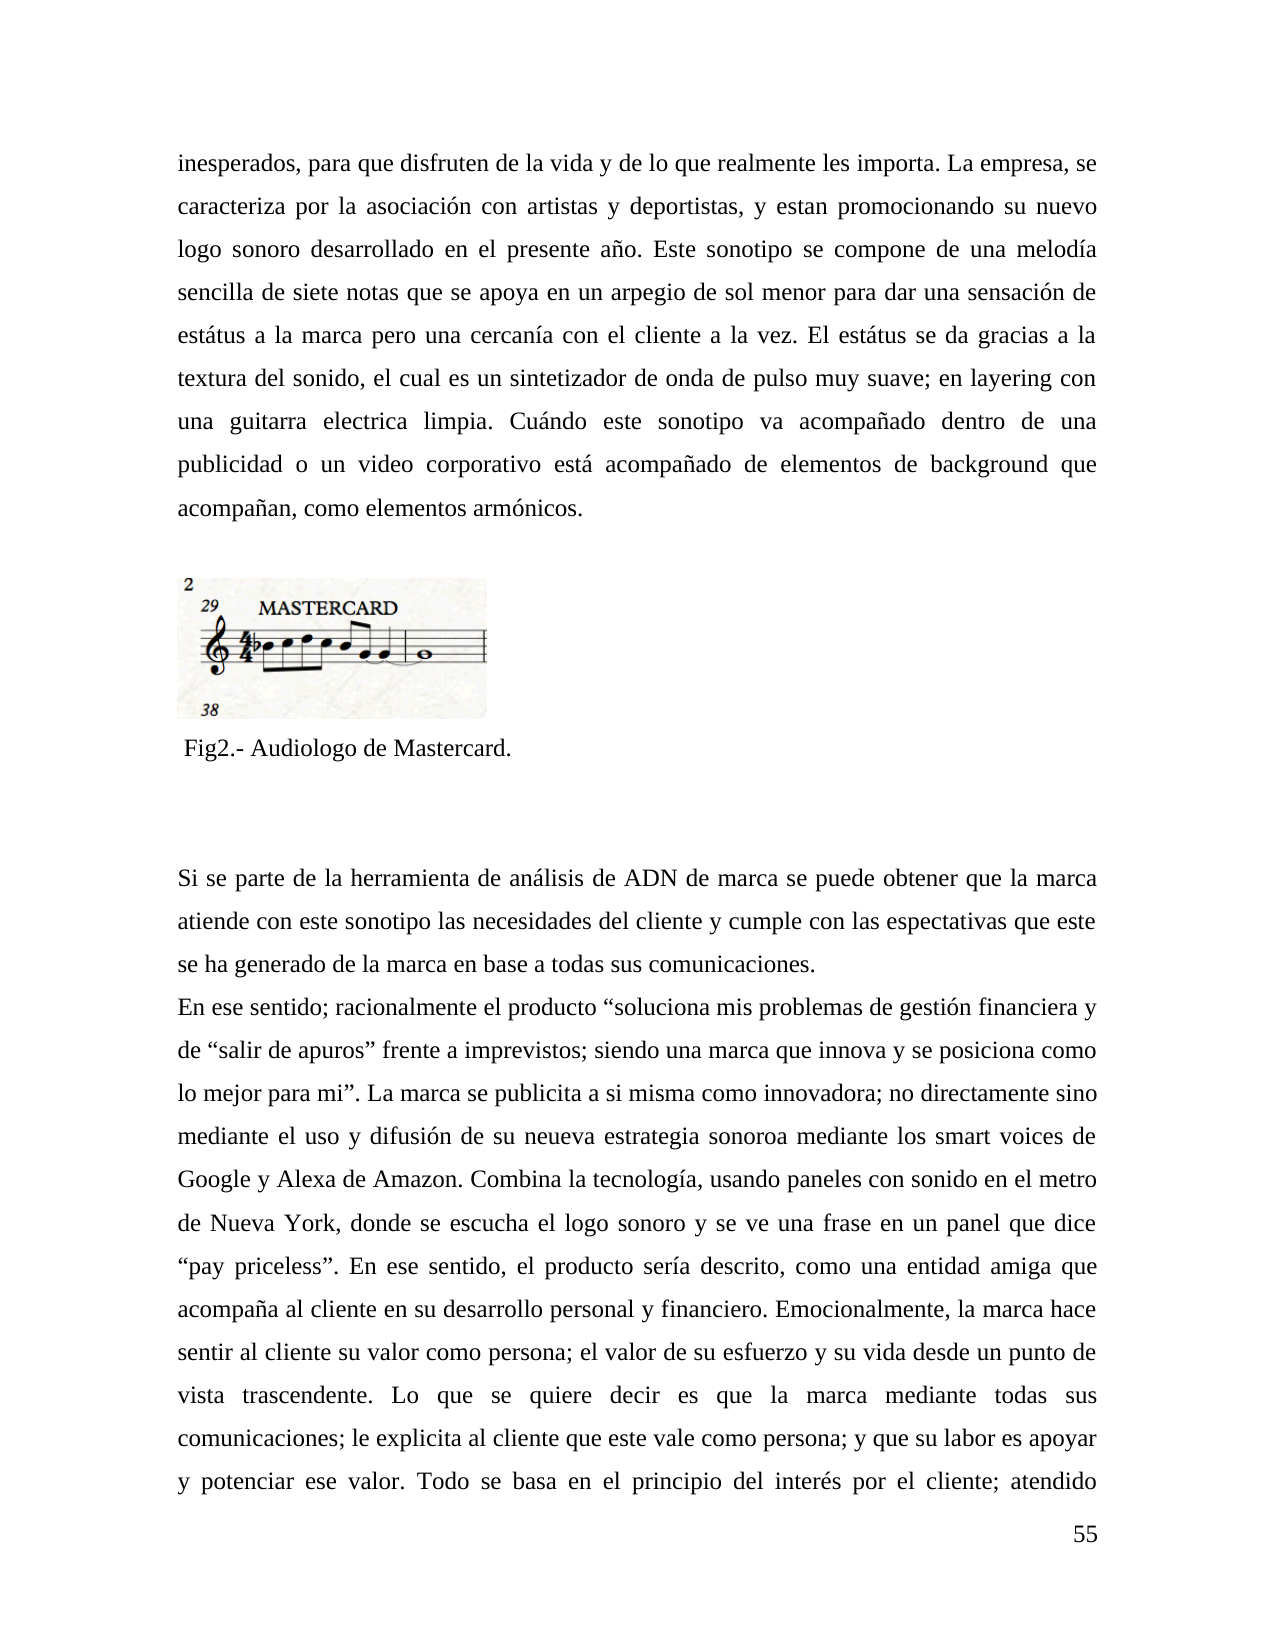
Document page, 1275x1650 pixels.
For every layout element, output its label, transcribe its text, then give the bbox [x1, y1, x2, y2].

text Fig2.- Audiologo de Mastercard. [177, 733, 1098, 762]
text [177, 992, 1098, 1495]
text Si se parte de la herramienta de análisis de ADN de marca se puede obtener que la marca atiende con este sonotipo las necesidades del cliente y cumple con las espectativas que este se ha generado de la marca en base a todas sus comunicaciones. [177, 863, 1098, 978]
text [177, 148, 1098, 521]
